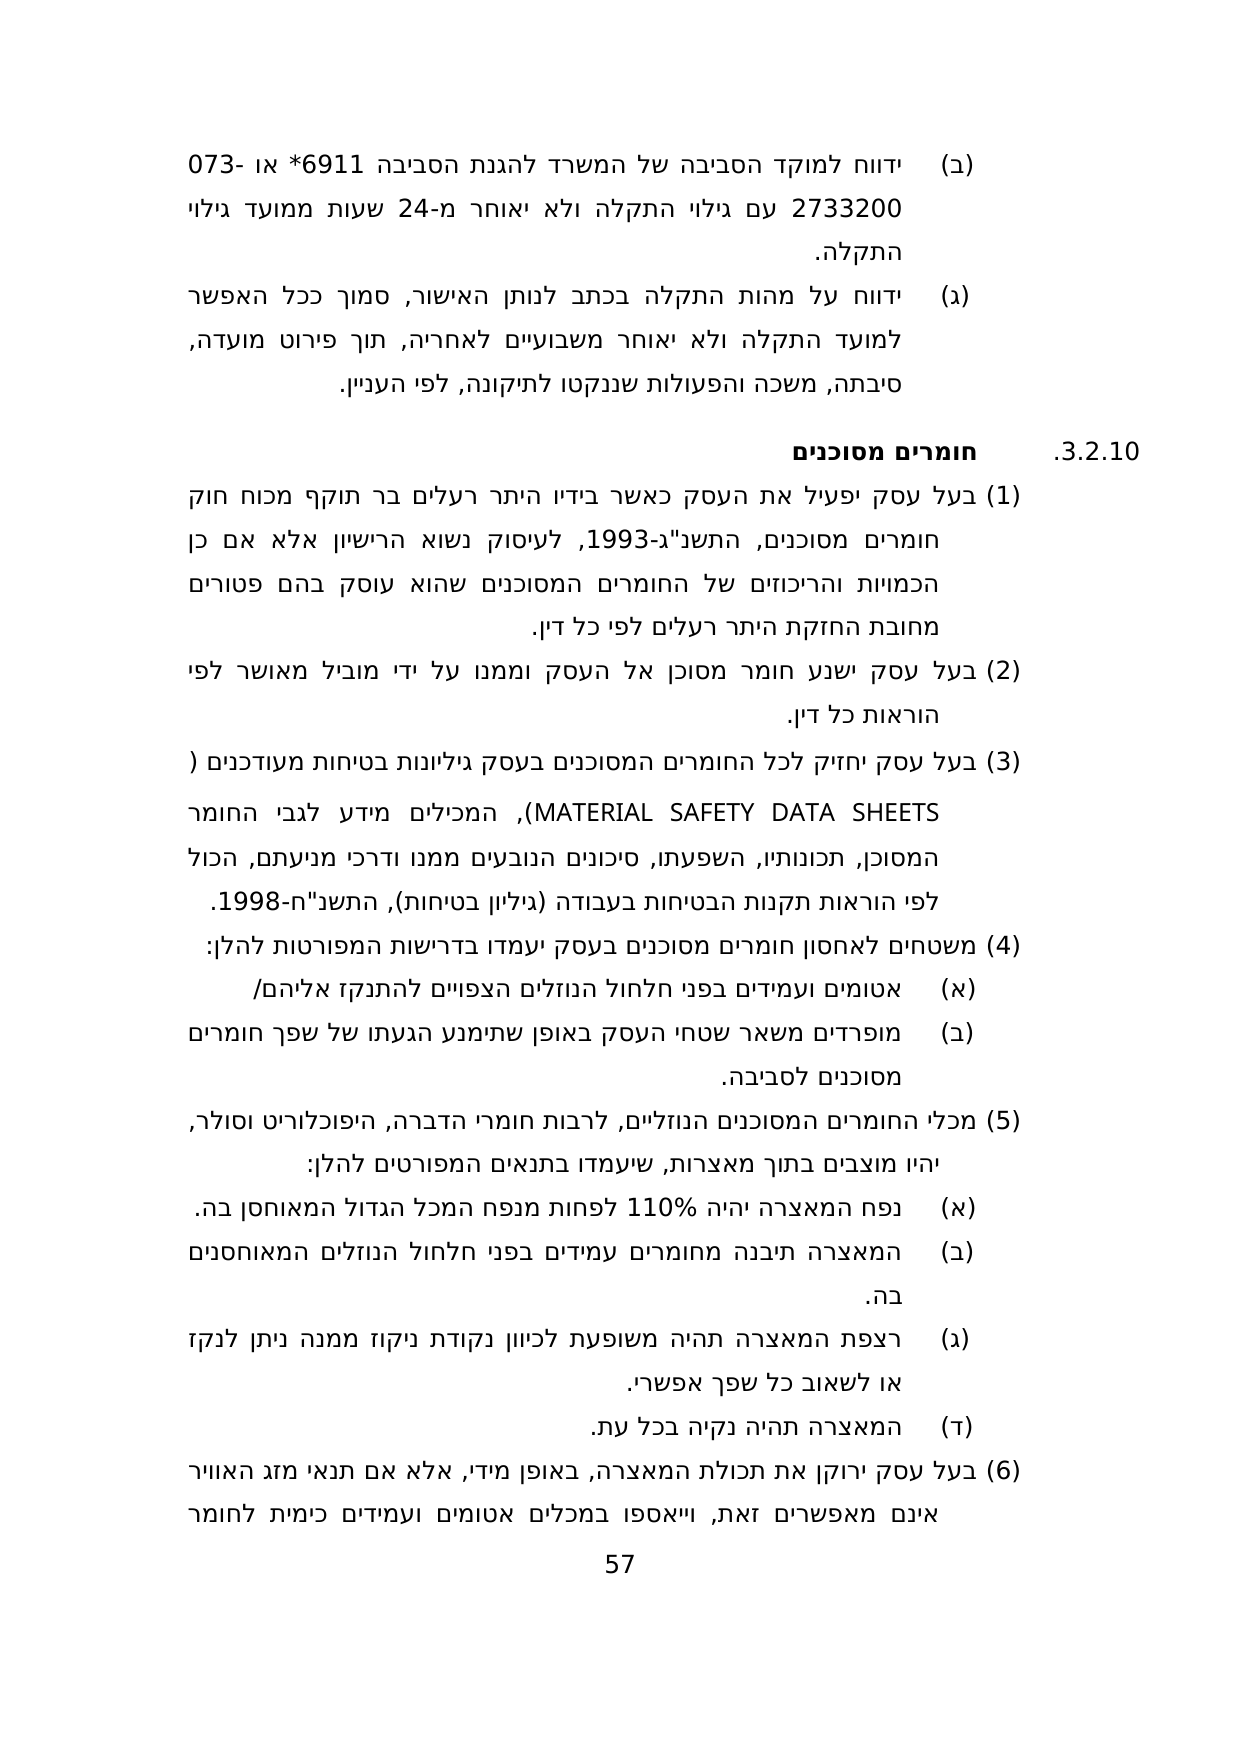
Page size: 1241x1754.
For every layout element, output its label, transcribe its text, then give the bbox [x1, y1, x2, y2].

list בעל עסק ישנע חומר מסוכן אל העסק וממנו על ידי מוביל מאושר לפי הוראות כל דין. [187, 656, 978, 729]
list נפח המאצרה יהיה 110% לפחות מנפח המכל הגדול המאוחסן בה. [187, 1193, 940, 1223]
list בעל עסק יחזיק לכל החומרים המסוכנים בעסק גיליונות בטיחות מעודכנים (MATERIAL SAFETY DATA SHEETS), המכילים מידע לגבי החומר המסוכן, תכונותיו, השפעתו, סיכונים הנובעים ממנו ודרכי מניעתם, הכול לפי הוראות תקנות הבטיחות בעבודה (גיליון בטיחות), התשנ"ח-1998. [187, 744, 978, 916]
list המאצרה תהיה נקיה בכל עת. [187, 1412, 940, 1441]
list אטומים ועמידים בפני חלחול הנוזלים הצפויים להתנקז אליהם/ [187, 975, 940, 1004]
list מכלי החומרים המסוכנים הנוזליים, לרבות חומרי הדברה, היפוכלוריט וסולר, יהיו מוצבים בתוך מאצרות, שיעמדו בתנאים המפורטים להלן: [187, 1106, 978, 1179]
list ידווח על מהות התקלה בכתב לנותן האישור, סמוך ככל האפשר למועד התקלה ולא יאוחר משבועיים לאחריה, תוך פירוט מועדה, סיבתה, משכה והפעולות שננקטו לתיקונה, לפי העניין. [187, 281, 940, 398]
list ידווח למוקד הסביבה של המשרד להגנת הסביבה 6911* או 073-2733200 עם גילוי התקלה ולא יאוחר מ-24 שעות ממועד גילוי התקלה. [187, 150, 940, 267]
list בעל עסק יפעיל את העסק כאשר בידיו היתר רעלים בר תוקף מכוח חוק חומרים מסוכנים, התשנ"ג-1993, לעיסוק נשוא הרישיון אלא אם כן הכמויות והריכוזים של החומרים המסוכנים שהוא עוסק בהם פטורים מחובת החזקת היתר רעלים לפי כל דין. [187, 481, 978, 642]
list משטחים לאחסון חומרים מסוכנים בעסק יעמדו בדרישות המפורטות להלן: [187, 931, 978, 960]
list רצפת המאצרה תהיה משופעת לכיוון נקודת ניקוז ממנה ניתן לנקז או לשאוב כל שפך אפשרי. [187, 1325, 940, 1398]
list המאצרה תיבנה מחומרים עמידים בפני חלחול הנוזלים המאוחסנים בה. [187, 1237, 940, 1310]
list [187, 1456, 978, 1529]
subtitle חומרים מסוכנים [187, 437, 1053, 467]
list מופרדים משאר שטחי העסק באופן שתימנע הגעתו של שפך חומרים מסוכנים לסביבה. [187, 1018, 940, 1091]
